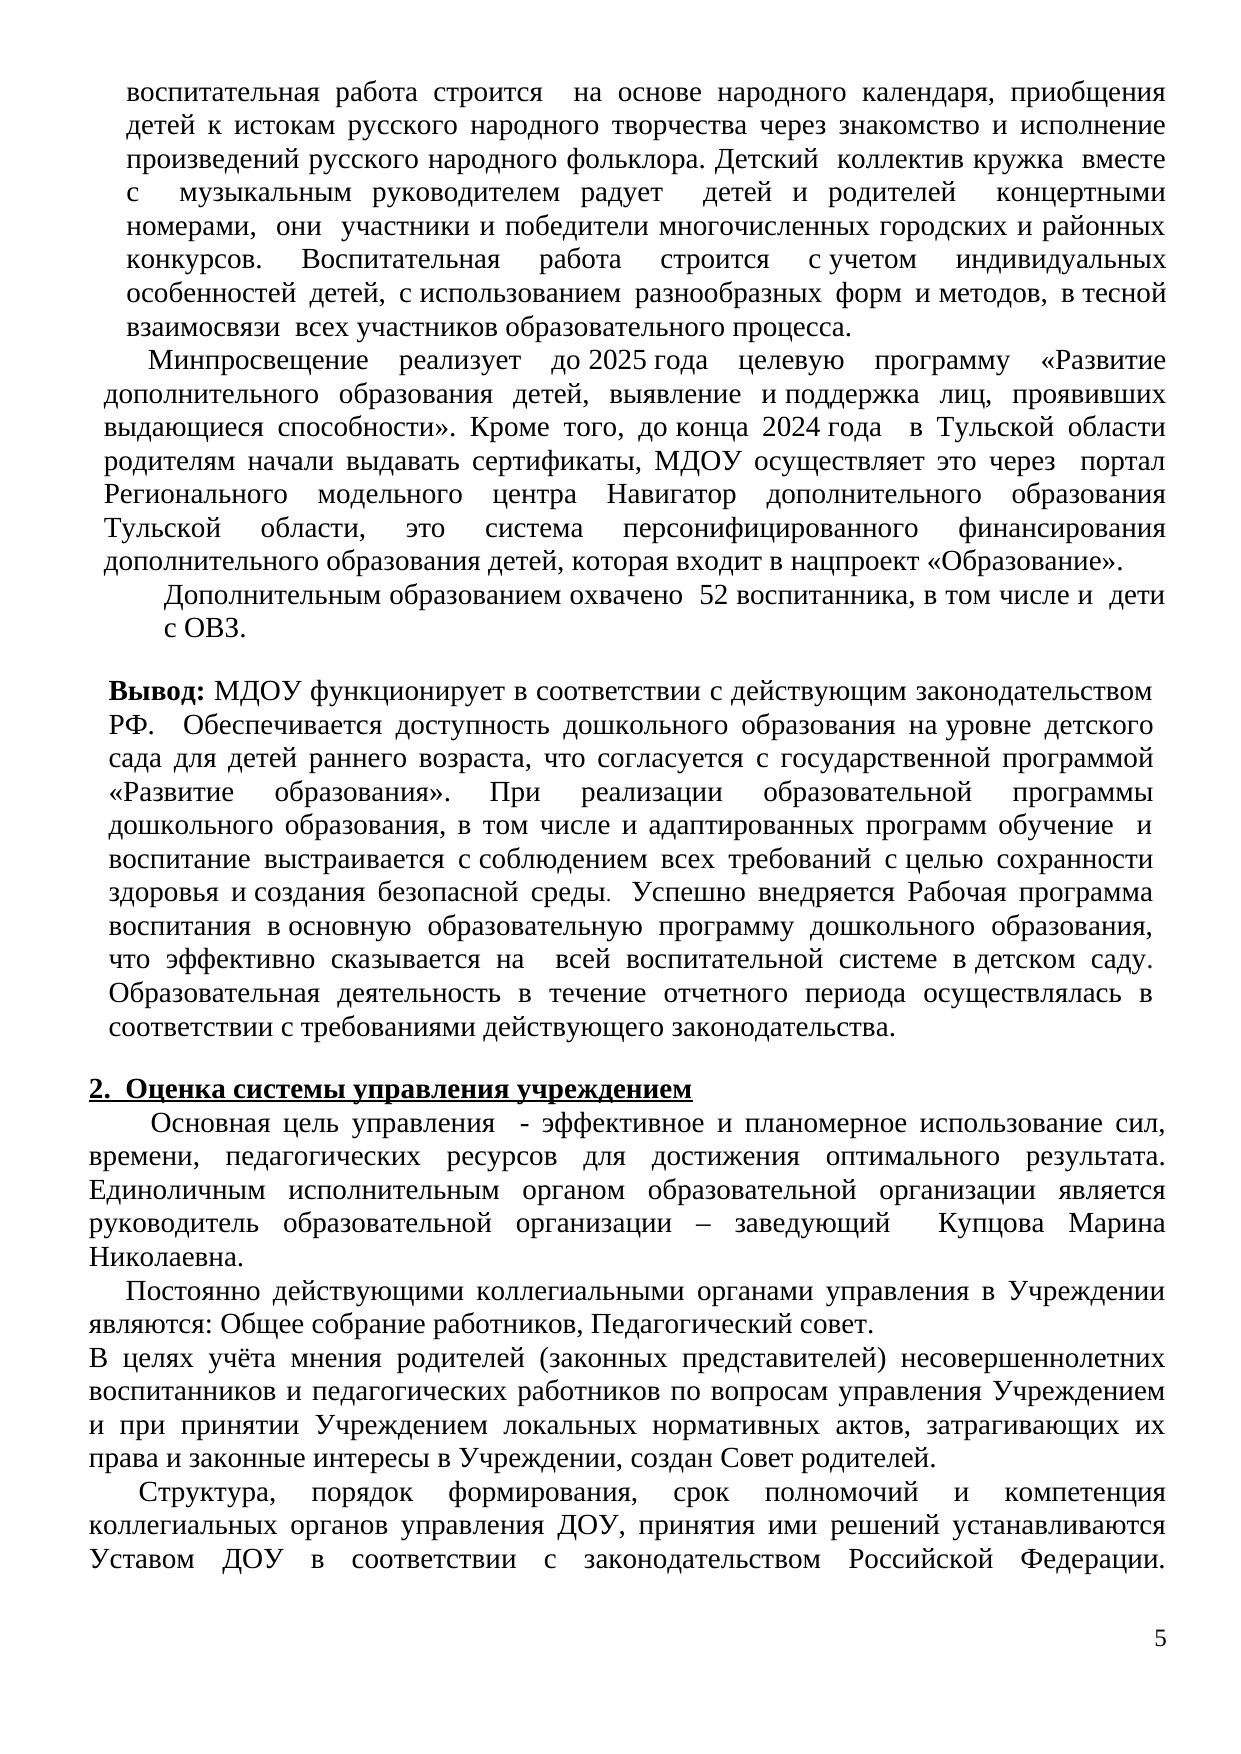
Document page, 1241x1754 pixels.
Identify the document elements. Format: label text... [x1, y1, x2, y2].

text 2. Оценка системы управления учреждением [89, 1071, 1167, 1105]
text Постоянно действующими коллегиальными органами управления в Учреждении являются: Общее собрание работников, Педагогический совет. [89, 1273, 1167, 1340]
list Минпросвещение реализует до 2025 года целевую программу «Развитие дополнительного образования детей, выявление и поддержка лиц, проявивших выдающиеся способности». Кроме того, до конца 2024 года в Тульской области родителям начали выдавать сертификаты, МДОУ осуществляет это через портал Регионального модельного центра Навигатор дополнительного образования Тульской области, это система персонифицированного финансирования дополнительного образования детей, которая входит в нацпроект «Образование». [103, 342, 1167, 577]
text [89, 1474, 1167, 1574]
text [126, 74, 1167, 342]
text Основная цель управления - эффективное и планомерное использование сил, времени, педагогических ресурсов для достижения оптимального результата. Единоличным исполнительным органом образовательной организации является руководитель образовательной организации – заведующий Купцова Марина Николаевна. [89, 1105, 1167, 1273]
list Дополнительным образованием охвачено 52 воспитанника, в том числе и дети с ОВЗ. [164, 577, 1167, 644]
text В целях учёта мнения родителей (законных представителей) несовершеннолетних воспитанников и педагогических работников по вопросам управления Учреждением и при принятии Учреждением локальных нормативных актов, затрагивающих их права и законные интересы в Учреждении, создан Совет родителей. [89, 1340, 1167, 1474]
text Вывод: МДОУ функционирует в соответствии с действующим законодательством РФ. Обеспечивается доступность дошкольного образования на уровне детского сада для детей раннего возраста, что согласуется с государственной программой «Развитие образования». При реализации образовательной программы дошкольного образования, в том числе и адаптированных программ обучение и воспитание выстраивается с соблюдением всех требований с целью сохранности здоровья и создания безопасной среды. Успешно внедряется Рабочая программа воспитания в основную образовательную программу дошкольного образования, что эффективно сказывается на всей воспитательной системе в детском саду. Образовательная деятельность в течение отчетного периода осуществлялась в соответствии с требованиями действующего законодательства. [108, 673, 1153, 1042]
